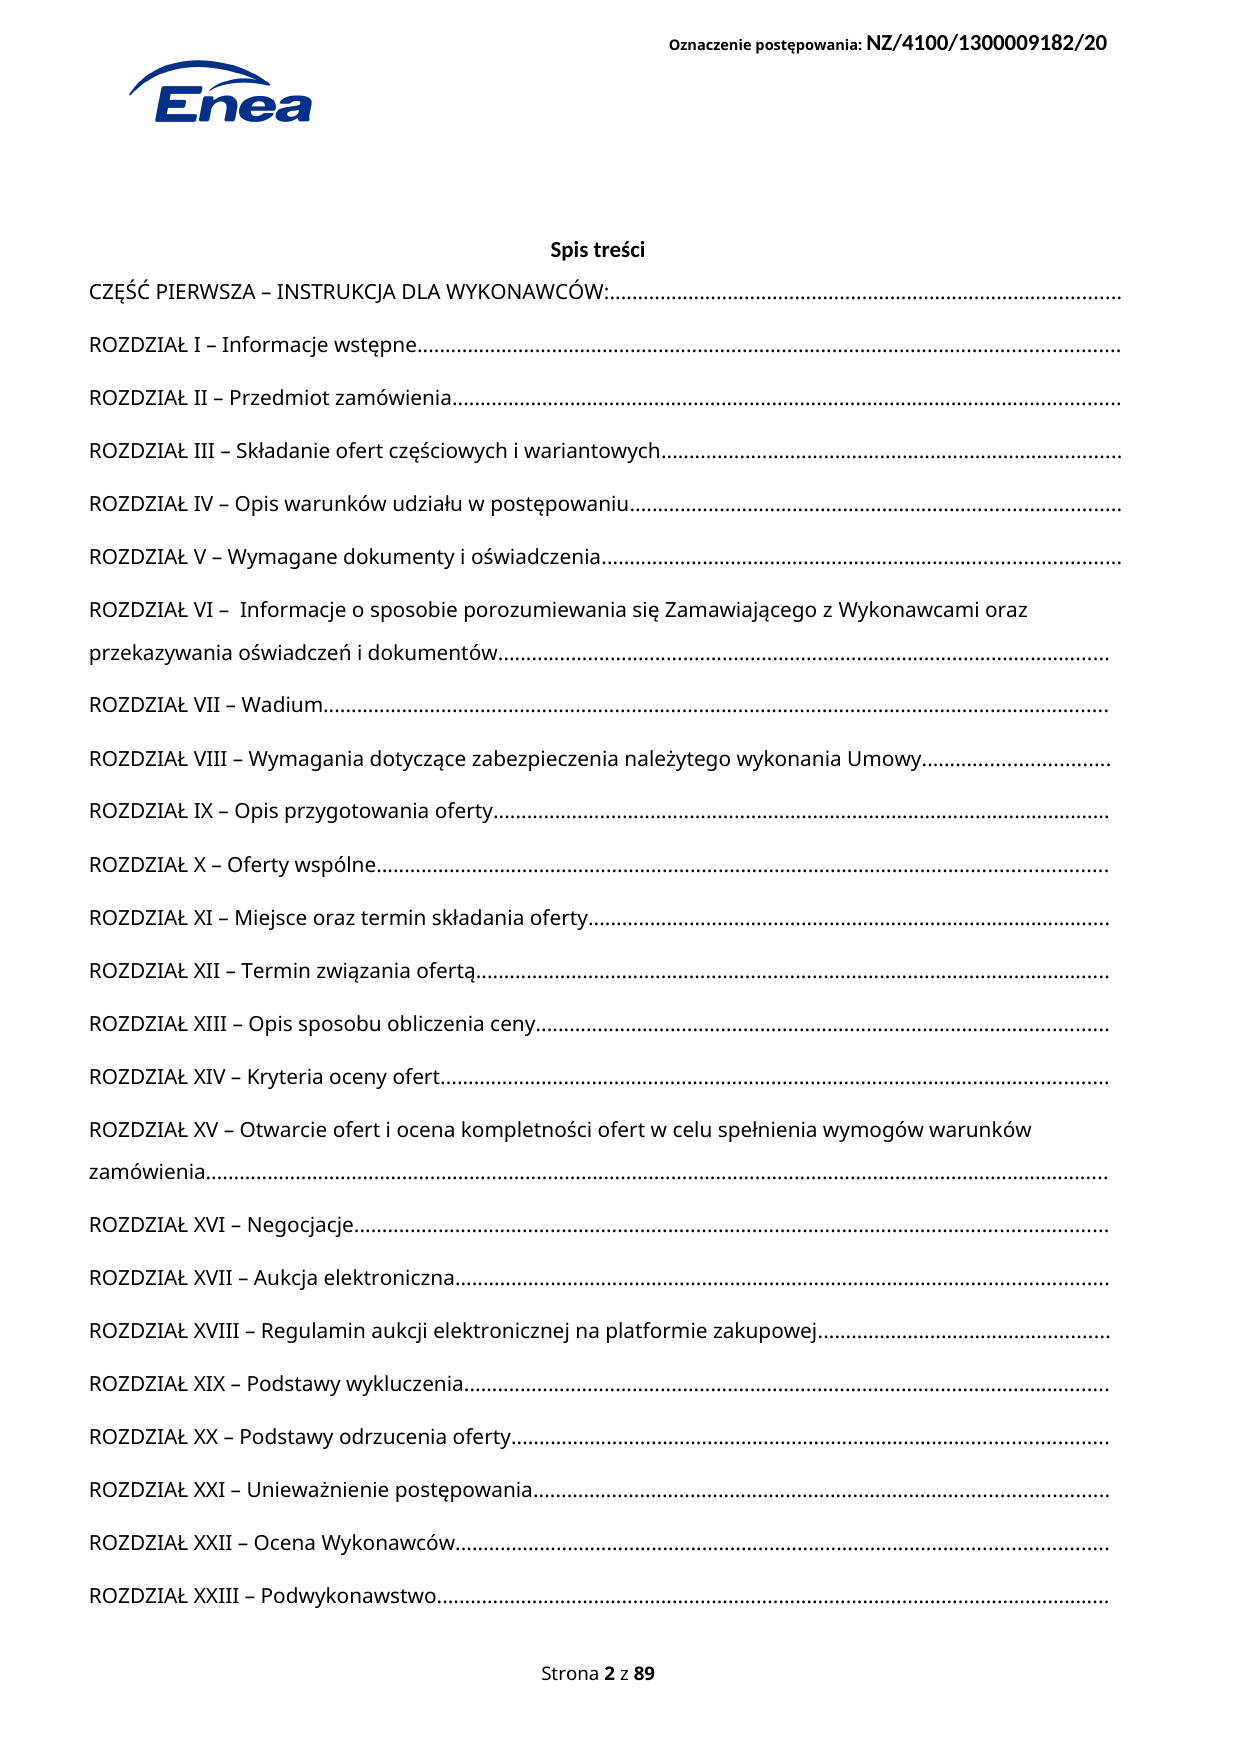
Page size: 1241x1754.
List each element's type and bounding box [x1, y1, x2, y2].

picture [117, 50, 324, 124]
